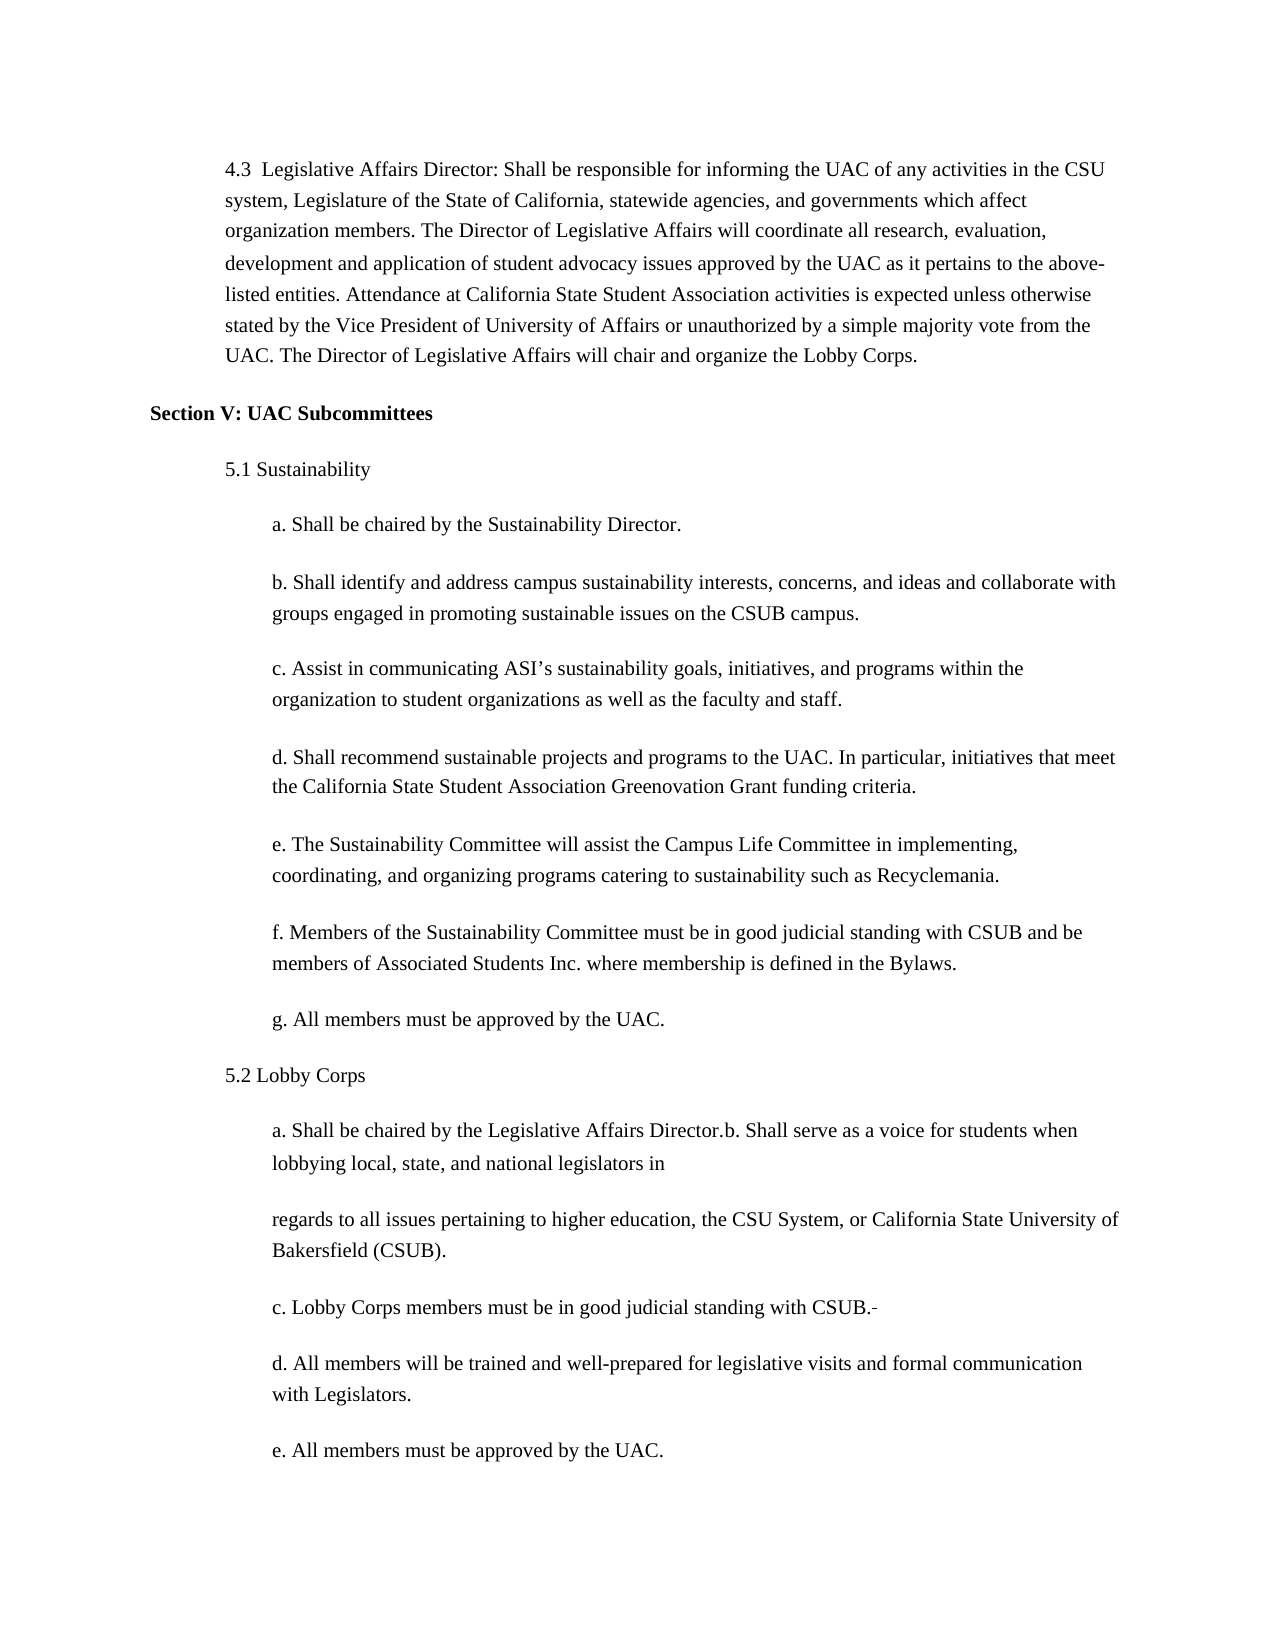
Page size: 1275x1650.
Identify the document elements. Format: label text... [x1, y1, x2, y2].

text regards to all issues pertaining to higher education, the CSU System, or California State University of Bakersfield (CSUB). [272, 1200, 1125, 1262]
text a. Shall be chaired by the Sustainability Director. [272, 506, 1125, 537]
text c. Lobby Corps members must be in good judicial standing with CSUB. [272, 1287, 1125, 1319]
text d. All members will be trained and well-prepared for legislative visits and formal communication with Legislators. [272, 1344, 1125, 1406]
text d. Shall recommend sustainable projects and programs to the UAC. In particular, initiatives that meet the California State Student Association Greenovation Grant funding criteria. [272, 737, 1125, 800]
text 5.2 Lobby Corps [150, 1056, 1125, 1087]
text g. All members must be approved by the UAC. [272, 1000, 1125, 1031]
text a. Shall be chaired by the Legislative Affairs Director. b. Shall serve as a voice for students when lobbying local, state, and national legislators in [272, 1112, 1125, 1175]
text 4.3 Legislative Affairs Director: Shall be responsible for informing the UAC of any activities in the CSU system, Legislature of the State of California, statewide agencies, and governments which affect organization members. The Director of Legislative Affairs will coordinate all research, evaluation, development and application of student advocacy issues approved by the UAC as it pertains to the above-listed entities. Attendance at California State Student Association activities is expected unless otherwise stated by the Vice President of University of Affairs or unauthorized by a simple majority vote from the UAC. The Director of Legislative Affairs will chair and organize the Lobby Corps. [225, 150, 1125, 369]
text 5.1 Sustainability [225, 450, 1125, 481]
text f. Members of the Sustainability Committee must be in good judicial standing with CSUB and be members of Associated Students Inc. where membership is defined in the Bylaws. [272, 912, 1125, 975]
text b. Shall identify and address campus sustainability interests, concerns, and ideas and collaborate with groups engaged in promoting sustainable issues on the CSUB campus. [272, 562, 1125, 625]
text e. All members must be approved by the UAC. [272, 1431, 1125, 1462]
text Section V: UAC Subcommittees [150, 394, 1125, 425]
text e. The Sustainability Committee will assist the Campus Life Committee in implementing, coordinating, and organizing programs catering to sustainability such as Recyclemania. [272, 825, 1125, 887]
text c. Assist in communicating ASI’s sustainability goals, initiatives, and programs within the organization to student organizations as well as the faculty and staff. [272, 650, 1125, 712]
